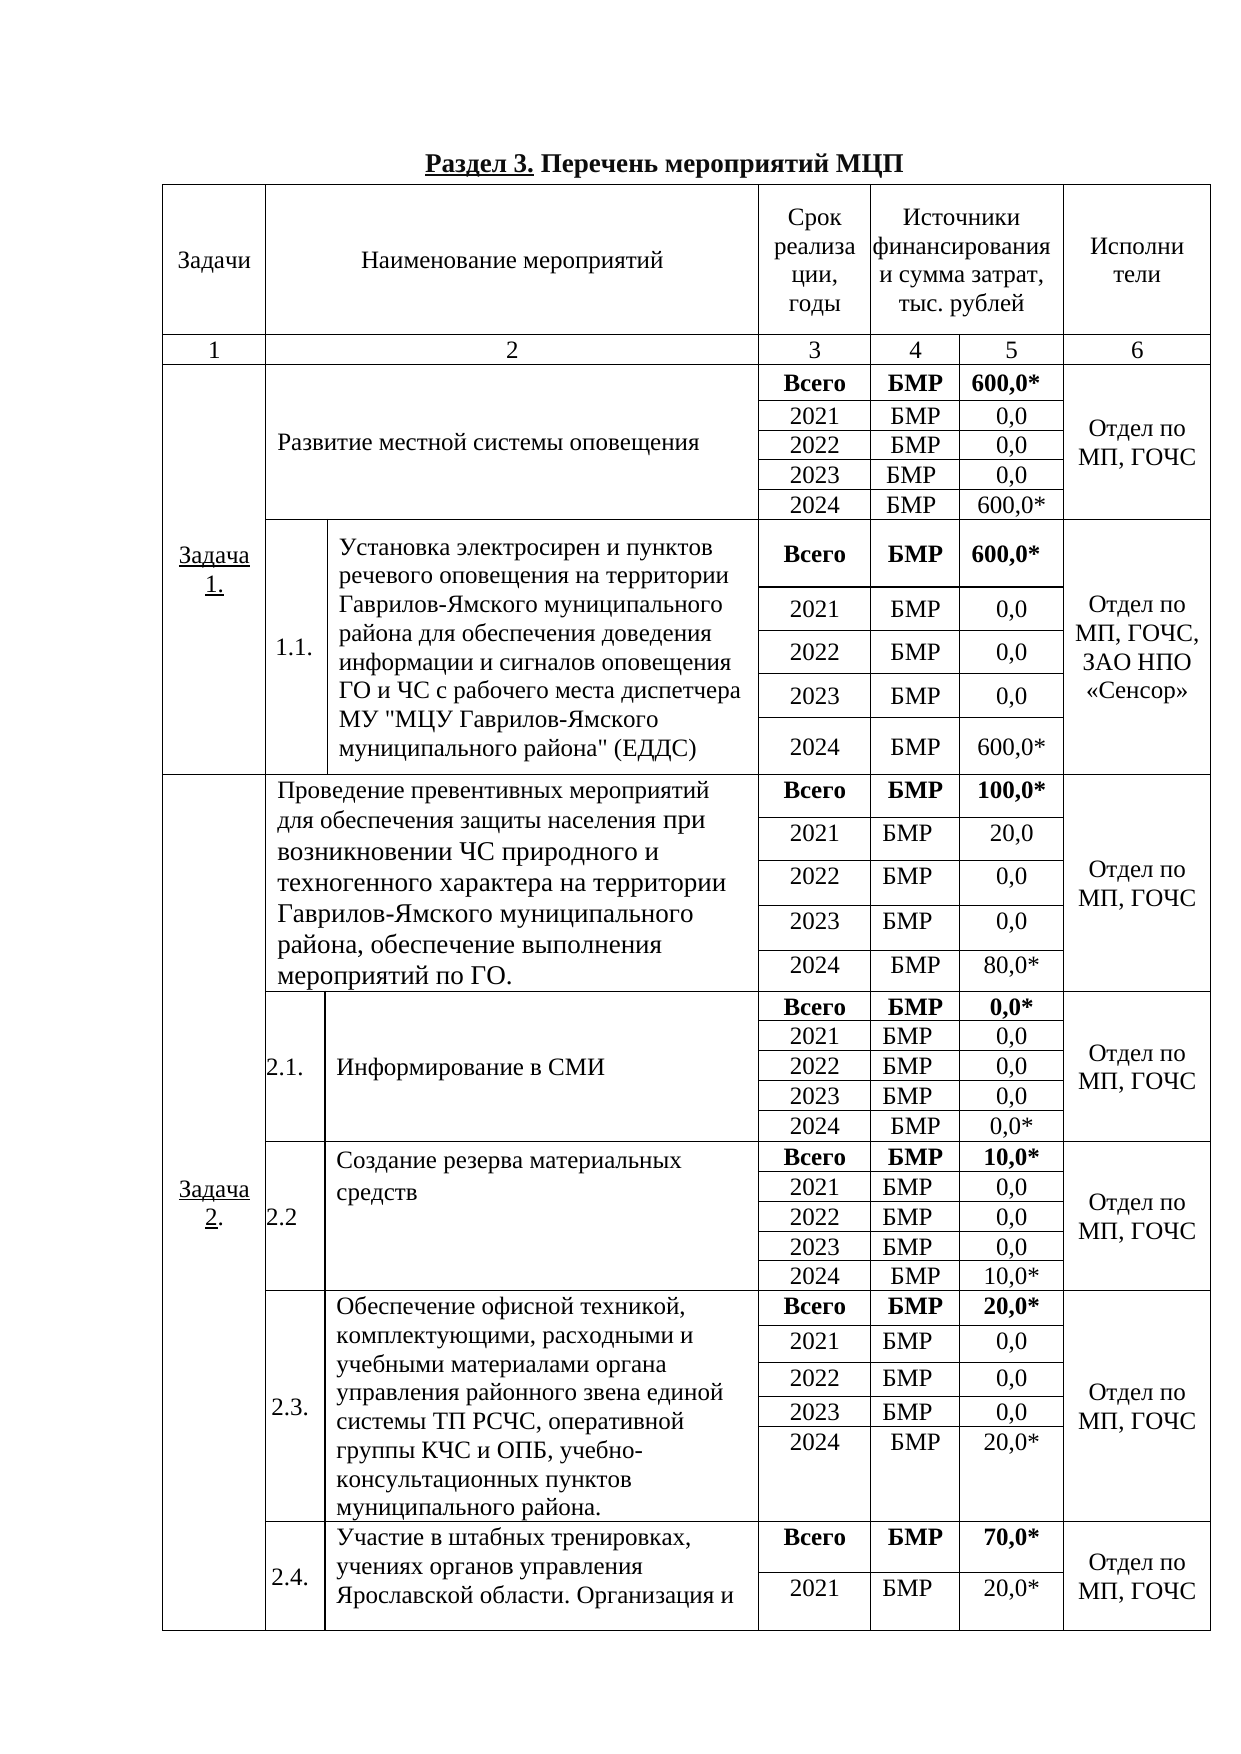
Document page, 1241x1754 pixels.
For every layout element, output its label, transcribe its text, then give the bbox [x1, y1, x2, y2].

table_cell Участие в штабных тренировках, учениях органов управления Ярославской области. Организация и проведение штабных тренировок, учений с органами управления районного звена ТП РСЧС по вопросам ГО, предупреждения и ликвидации ЧС природного и техногенного характера [326, 1522, 758, 1630]
table_cell 70,0* [960, 1522, 1063, 1572]
table_cell 2024 [759, 1261, 870, 1290]
table_cell Отдел по МП, ГОЧС [1064, 992, 1210, 1141]
table_cell 2024 [759, 1427, 870, 1521]
table_header Задачи [163, 185, 265, 334]
table_cell 3 [759, 335, 870, 363]
table_cell 0,0 [960, 1202, 1063, 1231]
table_cell 0,0 [960, 460, 1063, 489]
table_cell 20,0 [960, 818, 1063, 860]
table_cell 600,0* [960, 490, 1063, 519]
table_cell Отдел по МП, ГОЧС [1064, 1142, 1210, 1290]
table_cell 10,0* [960, 1261, 1063, 1290]
table_cell 0,0 [960, 674, 1063, 717]
table_cell 2 [266, 335, 758, 363]
table_cell 4 [871, 335, 959, 363]
table_cell БМР [871, 460, 959, 489]
table_cell БМР [871, 401, 959, 429]
table_cell 2024 [759, 951, 870, 991]
table_cell 0,0 [960, 631, 1063, 672]
table_cell 2024 [759, 1111, 870, 1141]
table_header Источники финансирования и сумма затрат, тыс. рублей [871, 185, 1063, 334]
table_header Исполни тели [1064, 185, 1210, 334]
table_cell БМР [871, 1261, 959, 1290]
table_cell 0,0 [960, 1051, 1063, 1080]
table_cell Всего [759, 365, 870, 400]
table_cell БМР [871, 951, 959, 991]
table_cell Отдел по МП, ГОЧС [1064, 775, 1210, 991]
table_cell БМР [871, 674, 959, 717]
table_cell Всего [759, 992, 870, 1020]
table_cell БМР [871, 631, 959, 672]
table_cell Всего [759, 1142, 870, 1171]
table_cell 1 [163, 335, 265, 363]
table_cell 2021 [759, 588, 870, 630]
table_cell 2021 [759, 1172, 870, 1201]
table_cell БМР [871, 365, 959, 400]
table_cell 2021 [759, 818, 870, 860]
table_cell 2021 [759, 1021, 870, 1050]
table_cell БМР [871, 718, 959, 774]
table_cell 600,0* [960, 365, 1063, 400]
table_cell Обеспечение офисной техникой, комплектующими, расходными и учебными материалами органа управления районного звена единой системы ТП РСЧС, оперативной группы КЧС и ОПБ, учебно-консультационных пунктов муниципального района. [326, 1291, 758, 1521]
table_cell 80,0* [960, 951, 1063, 991]
table_cell Информирование в СМИ [326, 992, 758, 1141]
table_cell 0,0* [960, 992, 1063, 1020]
table_cell БМР [871, 520, 959, 586]
table_cell 2023 [759, 906, 870, 949]
table_cell 0,0 [960, 1326, 1063, 1362]
table_cell Всего [759, 1291, 870, 1325]
table_cell Создание резерва материальных средств [326, 1142, 758, 1290]
table_cell 0,0 [960, 1232, 1063, 1260]
table_cell 0,0 [960, 906, 1063, 949]
table_cell 0,0 [960, 1172, 1063, 1201]
table_cell БМР [871, 1573, 959, 1630]
table_cell 2022 [759, 1202, 870, 1231]
table_cell 0,0 [960, 401, 1063, 429]
table_cell БМР [871, 1051, 959, 1080]
table_cell БМР [871, 1081, 959, 1110]
table_cell 20,0* [960, 1427, 1063, 1521]
table_cell БМР [871, 1232, 959, 1260]
text Раздел 3. Перечень мероприятий МЦП [177, 147, 1152, 178]
table_cell 20,0* [960, 1573, 1063, 1630]
table_cell БМР [871, 1202, 959, 1231]
table_cell Отдел по МП, ГОЧС, ЗАО НПО «Сенсор» [1064, 520, 1210, 774]
table_cell 2024 [759, 490, 870, 519]
table_cell 2.1. [266, 992, 324, 1141]
table_cell Задача 1. [163, 365, 265, 774]
table_cell БМР [871, 1172, 959, 1201]
table_cell 2.2 [266, 1142, 324, 1290]
table_cell Отдел по МП, ГОЧС [1064, 1291, 1210, 1521]
table_cell 0,0 [960, 588, 1063, 630]
table_cell БМР [871, 992, 959, 1020]
table_cell 0,0* [960, 1111, 1063, 1141]
table_cell 0,0 [960, 1363, 1063, 1396]
table_cell Развитие местной системы оповещения [266, 365, 758, 519]
table_cell 2022 [759, 631, 870, 672]
table_cell БМР [871, 1397, 959, 1426]
table_header Срок реализации, годы [759, 185, 870, 334]
table_cell Установка электросирен и пунктов речевого оповещения на территории Гаврилов-Ямского муниципального района для обеспечения доведения информации и сигналов оповещения ГО и ЧС с рабочего места диспетчера МУ "МЦУ Гаврилов-Ямского муниципального района" (ЕДДС) [328, 520, 758, 774]
table_cell 600,0* [960, 718, 1063, 774]
table_cell 2023 [759, 460, 870, 489]
table_cell 5 [960, 335, 1063, 363]
table_cell Всего [759, 1522, 870, 1572]
table_cell 2023 [759, 1397, 870, 1426]
table_cell БМР [871, 1363, 959, 1396]
table_cell БМР [871, 775, 959, 817]
table_cell БМР [871, 1021, 959, 1050]
table_cell БМР [871, 431, 959, 459]
table_cell 2021 [759, 1326, 870, 1362]
table_cell БМР [871, 1427, 959, 1521]
table_cell БМР [871, 1111, 959, 1141]
table_cell Всего [759, 520, 870, 586]
table_cell 2022 [759, 1051, 870, 1080]
table_cell 2022 [759, 1363, 870, 1396]
table_cell БМР [871, 818, 959, 860]
table_cell БМР [871, 1326, 959, 1362]
table_cell 0,0 [960, 1081, 1063, 1110]
table_cell 1.1. [266, 520, 327, 774]
table_cell БМР [871, 861, 959, 905]
table_cell 2021 [759, 401, 870, 429]
table_cell 2023 [759, 1232, 870, 1260]
table_cell 0,0 [960, 431, 1063, 459]
table_cell 20,0* [960, 1291, 1063, 1325]
table_cell Всего [759, 775, 870, 817]
table_cell 6 [1064, 335, 1210, 363]
table_cell 0,0 [960, 1021, 1063, 1050]
table_cell БМР [871, 906, 959, 949]
table_cell БМР [871, 490, 959, 519]
table_cell Отдел по МП, ГОЧС [1064, 1522, 1210, 1630]
table_cell 100,0* [960, 775, 1063, 817]
table_cell 2023 [759, 674, 870, 717]
table_cell Проведение превентивных мероприятий для обеспечения защиты населения при возникновении ЧС природного и техногенного характера на территории Гаврилов-Ямского муниципального района, обеспечение выполнения мероприятий по ГО. [266, 775, 758, 991]
table_cell 2.3. [266, 1291, 324, 1521]
table_cell 2023 [759, 1081, 870, 1110]
table_cell 0,0 [960, 1397, 1063, 1426]
table_cell БМР [871, 1291, 959, 1325]
table_cell 10,0* [960, 1142, 1063, 1171]
table_cell 600,0* [960, 520, 1063, 586]
table_cell 2.4. [266, 1522, 324, 1630]
table_header Наименование мероприятий [266, 185, 758, 334]
table_cell 2024 [759, 718, 870, 774]
table_cell 0,0 [960, 861, 1063, 905]
table_cell 2022 [759, 861, 870, 905]
table_cell БМР [871, 1142, 959, 1171]
table_cell 2021 [759, 1573, 870, 1630]
table_cell Отдел по МП, ГОЧС [1064, 365, 1210, 519]
table_cell БМР [871, 588, 959, 630]
table_cell 2022 [759, 431, 870, 459]
table_cell Задача 2. [163, 775, 265, 1630]
table_cell БМР [871, 1522, 959, 1572]
